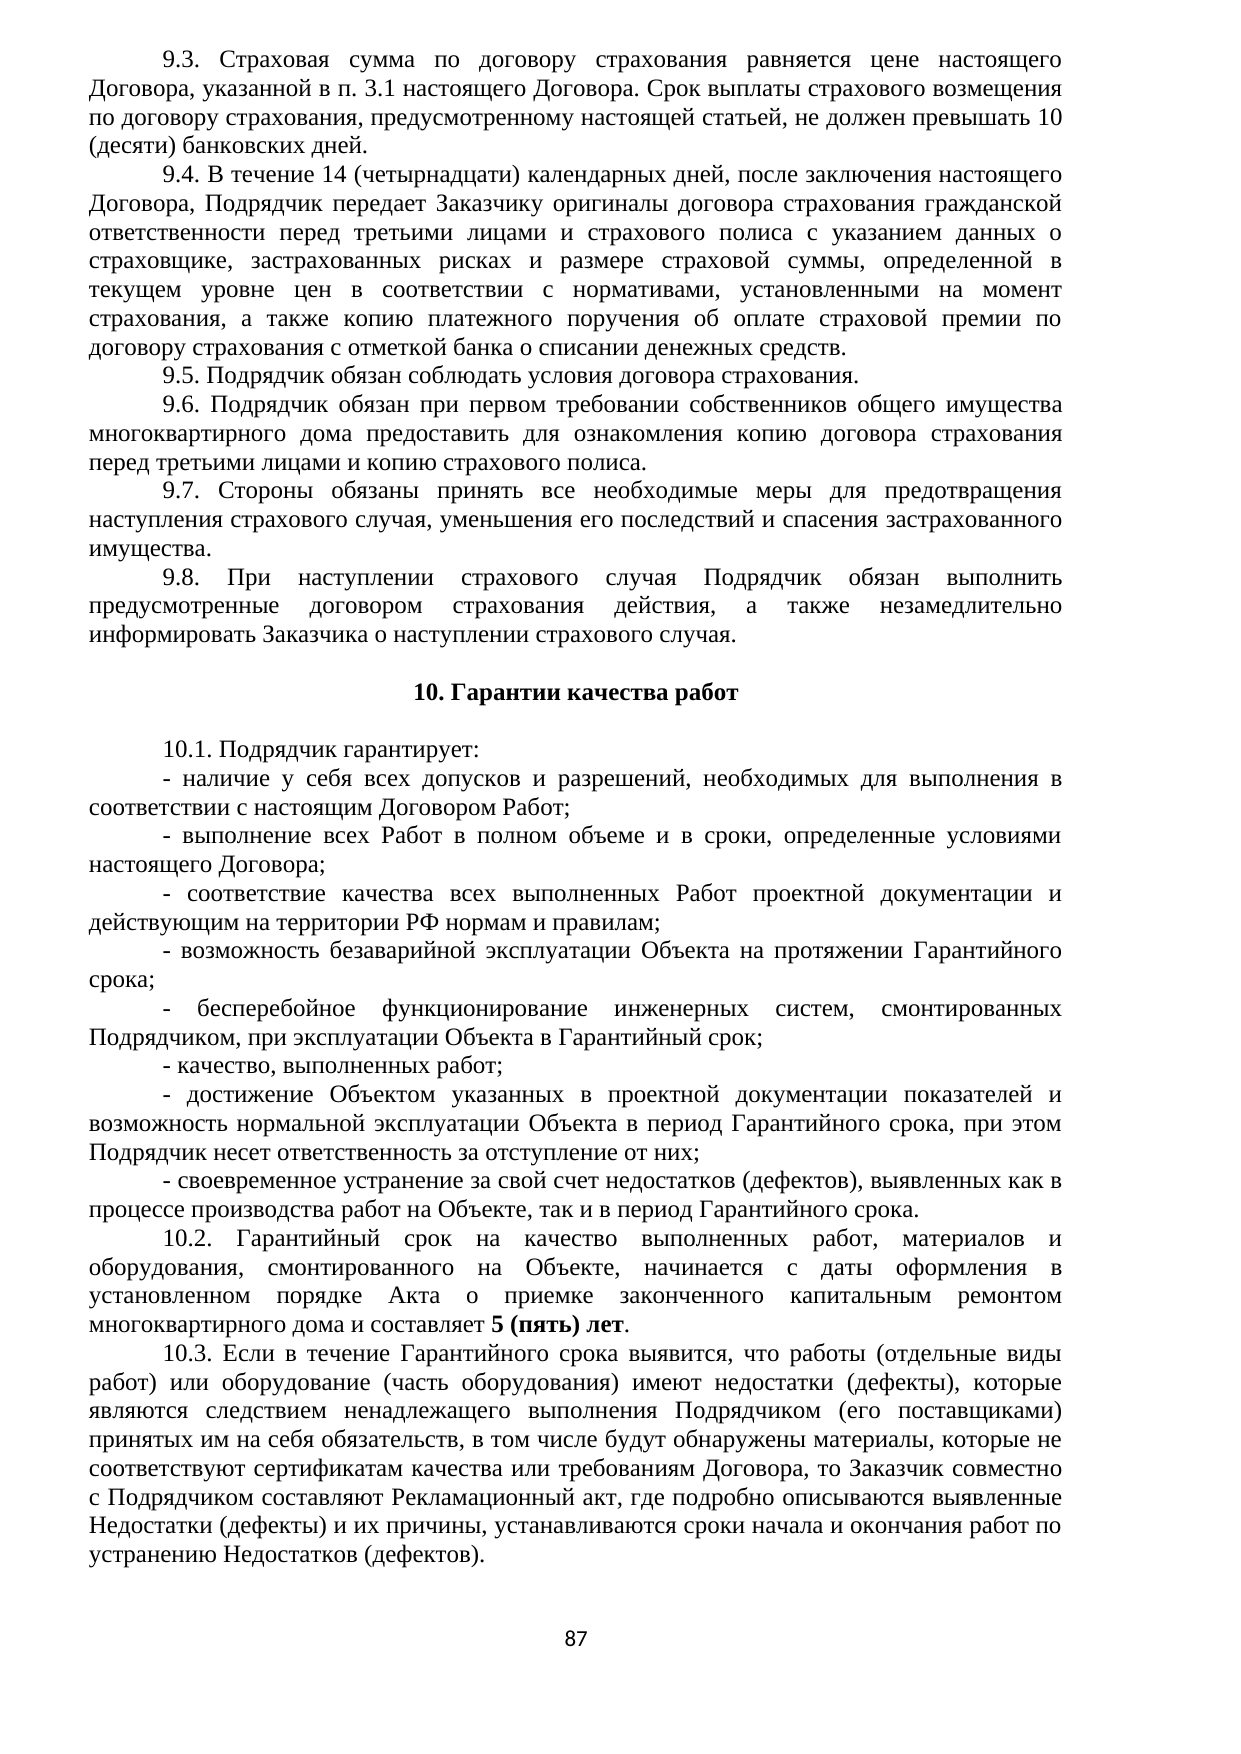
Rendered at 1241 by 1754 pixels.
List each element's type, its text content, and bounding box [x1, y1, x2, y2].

text 10.2. Гарантийный срок на качество выполненных работ, материалов и оборудования, смонтированного на Объекте, начинается с даты оформления в установленном порядке Акта о приемке законченного капитальным ремонтом многоквартирного дома и составляет 5 (пять) лет. [89, 1223, 1063, 1338]
text 10.3. Если в течение Гарантийного срока выявится, что работы (отдельные виды работ) или оборудование (часть оборудования) имеют недостатки (дефекты), которые являются следствием ненадлежащего выполнения Подрядчиком (его поставщиками) принятых им на себя обязательств, в том числе будут обнаружены материалы, которые не соответствуют сертификатам качества или требованиям Договора, то Заказчик совместно с Подрядчиком составляют Рекламационный акт, где подробно описываются выявленные Недостатки (дефекты) и их причины, устанавливаются сроки начала и окончания работ по устранению Недостатков (дефектов). [89, 1338, 1063, 1568]
text - выполнение всех Работ в полном объеме и в сроки, определенные условиями настоящего Договора; [89, 821, 1063, 878]
text 9.4. В течение 14 (четырнадцати) календарных дней, после заключения настоящего Договора, Подрядчик передает Заказчику оригиналы договора страхования гражданской ответственности перед третьими лицами и страхового полиса с указанием данных о страховщике, застрахованных рисках и размере страховой суммы, определенной в текущем уровне цен в соответствии с нормативами, установленными на момент страхования, а также копию платежного поручения об оплате страховой премии по договору страхования с отметкой банка о списании денежных средств. [89, 159, 1063, 361]
text - бесперебойное функционирование инженерных систем, смонтированных Подрядчиком, при эксплуатации Объекта в Гарантийный срок; [89, 993, 1063, 1051]
text - возможность безаварийной эксплуатации Объекта на протяжении Гарантийного срока; [89, 936, 1063, 993]
text 10.1. Подрядчик гарантирует: [89, 734, 1063, 763]
text 9.6. Подрядчик обязан при первом требовании собственников общего имущества многоквартирного дома предоставить для ознакомления копию договора страхования перед третьими лицами и копию страхового полиса. [89, 389, 1063, 476]
text 9.3. Страховая сумма по договору страхования равняется цене настоящего Договора, указанной в п. 3.1 настоящего Договора. Срок выплаты страхового возмещения по договору страхования, предусмотренному настоящей статьей, не должен превышать 10 (десяти) банковских дней. [89, 44, 1063, 159]
text 10. Гарантии качества работ [89, 677, 1063, 706]
text 9.8. При наступлении страхового случая Подрядчик обязан выполнить предусмотренные договором страхования действия, а также незамедлительно информировать Заказчика о наступлении страхового случая. [89, 562, 1063, 648]
text 9.7. Стороны обязаны принять все необходимые меры для предотвращения наступления страхового случая, уменьшения его последствий и спасения застрахованного имущества. [89, 476, 1063, 562]
text - наличие у себя всех допусков и разрешений, необходимых для выполнения в соответствии с настоящим Договором Работ; [89, 763, 1063, 821]
text - соответствие качества всех выполненных Работ проектной документации и действующим на территории РФ нормам и правилам; [89, 878, 1063, 936]
text - качество, выполненных работ; [89, 1051, 1063, 1079]
text - своевременное устранение за свой счет недостатков (дефектов), выявленных как в процессе производства работ на Объекте, так и в период Гарантийного срока. [89, 1166, 1063, 1223]
text 9.5. Подрядчик обязан соблюдать условия договора страхования. [89, 361, 1063, 389]
text - достижение Объектом указанных в проектной документации показателей и возможность нормальной эксплуатации Объекта в период Гарантийного срока, при этом Подрядчик несет ответственность за отступление от них; [89, 1079, 1063, 1166]
